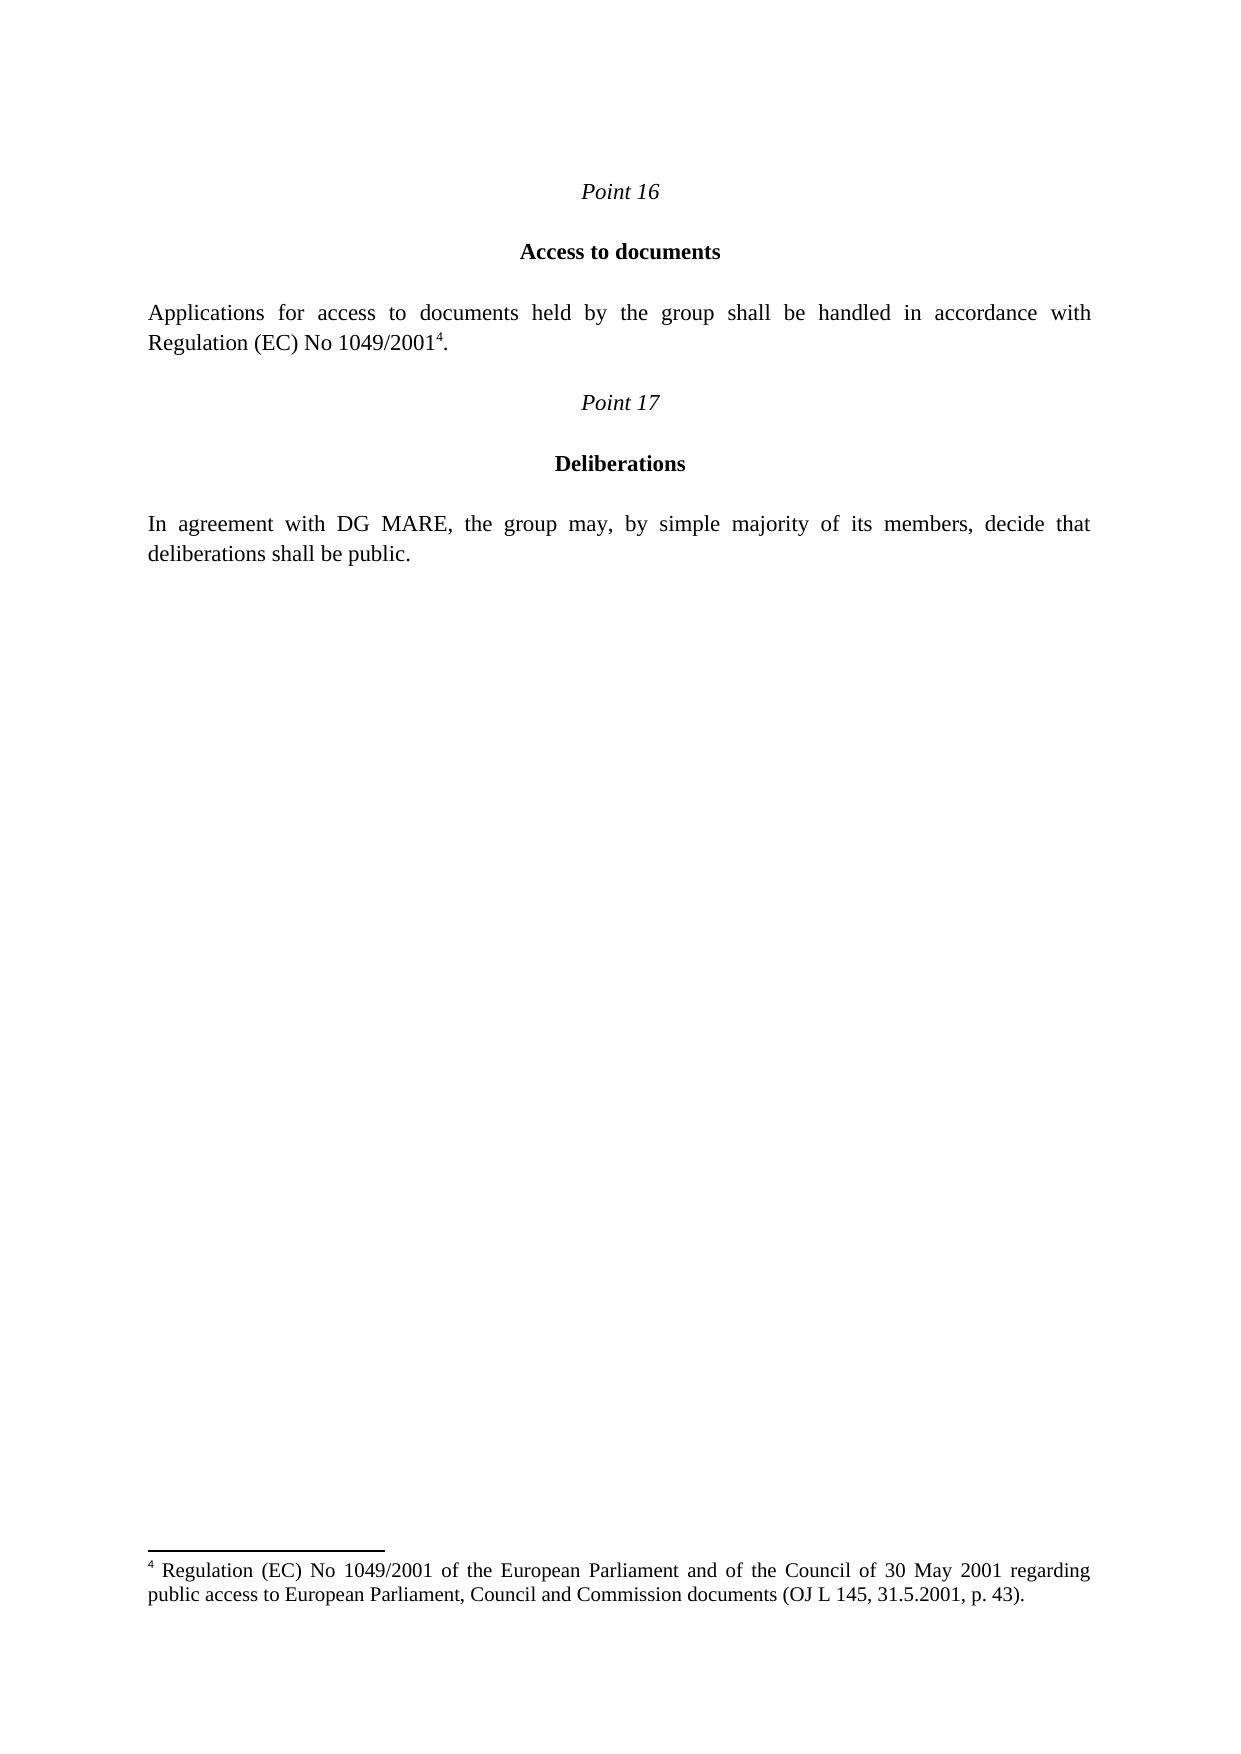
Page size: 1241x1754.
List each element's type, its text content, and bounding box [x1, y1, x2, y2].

text Access to documents [148, 238, 1093, 264]
text In agreement with DG MARE, the group may, by simple majority of its members, decide that deliberations shall be public. [148, 510, 1093, 567]
text Deliberations [148, 450, 1093, 476]
text Point 16 [148, 178, 1093, 204]
text Point 17 [148, 389, 1093, 416]
text Applications for access to documents held by the group shall be handled in accordance with Regulation (EC) No 1049/2001. [148, 299, 1093, 355]
